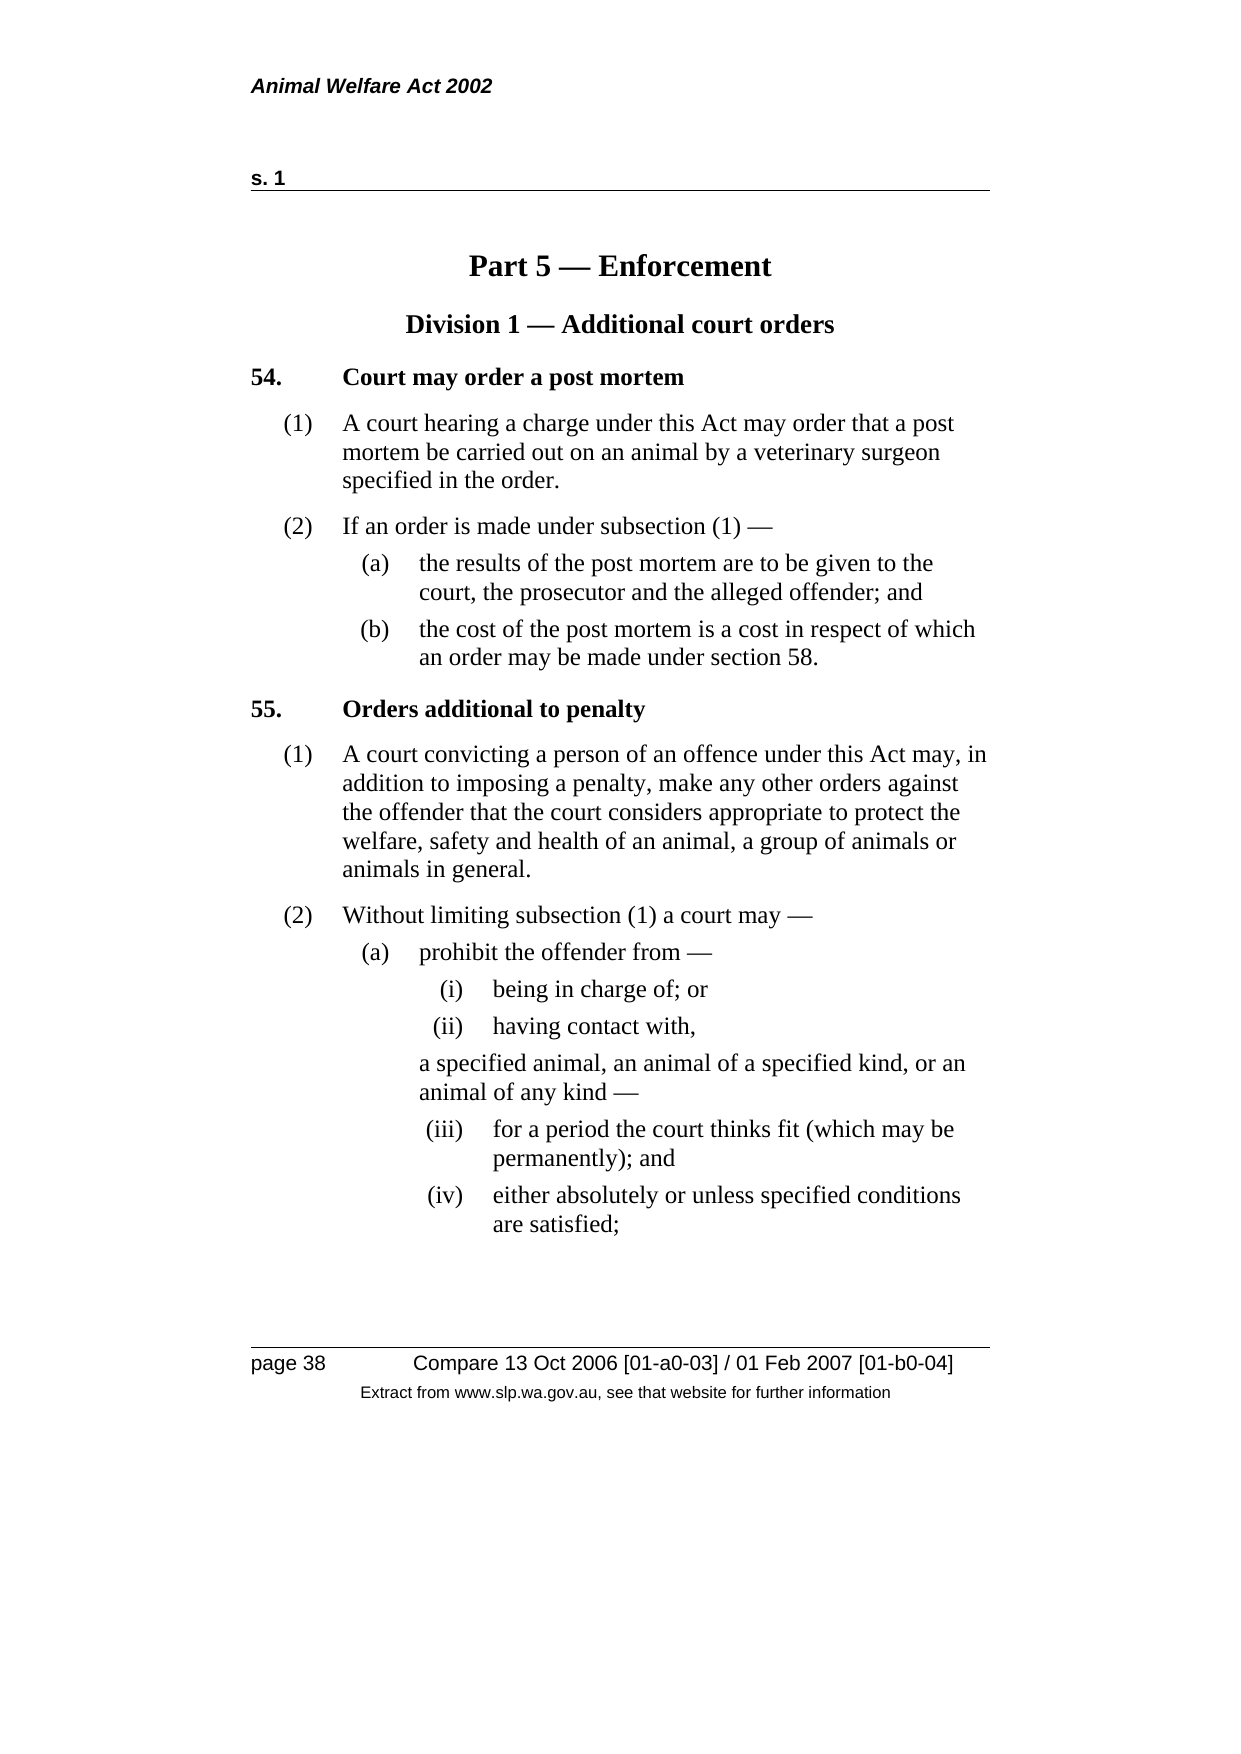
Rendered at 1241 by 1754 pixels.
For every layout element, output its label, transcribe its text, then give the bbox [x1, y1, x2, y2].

text (a) the results of the post mortem are to be given to the court, the prosecutor and the alleged offender; and [251, 548, 990, 605]
text (2) If an order is made under subsection (1) — [251, 511, 990, 539]
text (iv) either absolutely or unless specified conditions are satisfied; [251, 1180, 990, 1237]
text (ii) having contact with, [251, 1011, 990, 1040]
text (1) A court hearing a charge under this Act may order that a post mortem be carried out on an animal by a veterinary surgeon specified in the order. [251, 408, 990, 494]
text (b) the cost of the post mortem is a cost in respect of which an order may be made under section 58. [251, 614, 990, 671]
subtitle 54. Court may order a post mortem [251, 362, 990, 391]
subtitle Division 1 — Additional court orders [251, 308, 990, 339]
text (1) A court convicting a person of an offence under this Act may, in addition to imposing a penalty, make any other orders against the offender that the court considers appropriate to protect the welfare, safety and health of an animal, a group of animals or animals in general. [251, 739, 990, 883]
text (2) Without limiting subsection (1) a court may — [251, 900, 990, 929]
subtitle Part 5 — Enforcement [251, 247, 990, 283]
subtitle 55. Orders additional to penalty [251, 694, 990, 723]
text (a) prohibit the offender from — [251, 937, 990, 966]
text a specified animal, an animal of a specified kind, or an animal of any kind — [251, 1048, 990, 1106]
text (iii) for a period the court thinks fit (which may be permanently); and [251, 1114, 990, 1172]
text (i) being in charge of; or [251, 974, 990, 1003]
